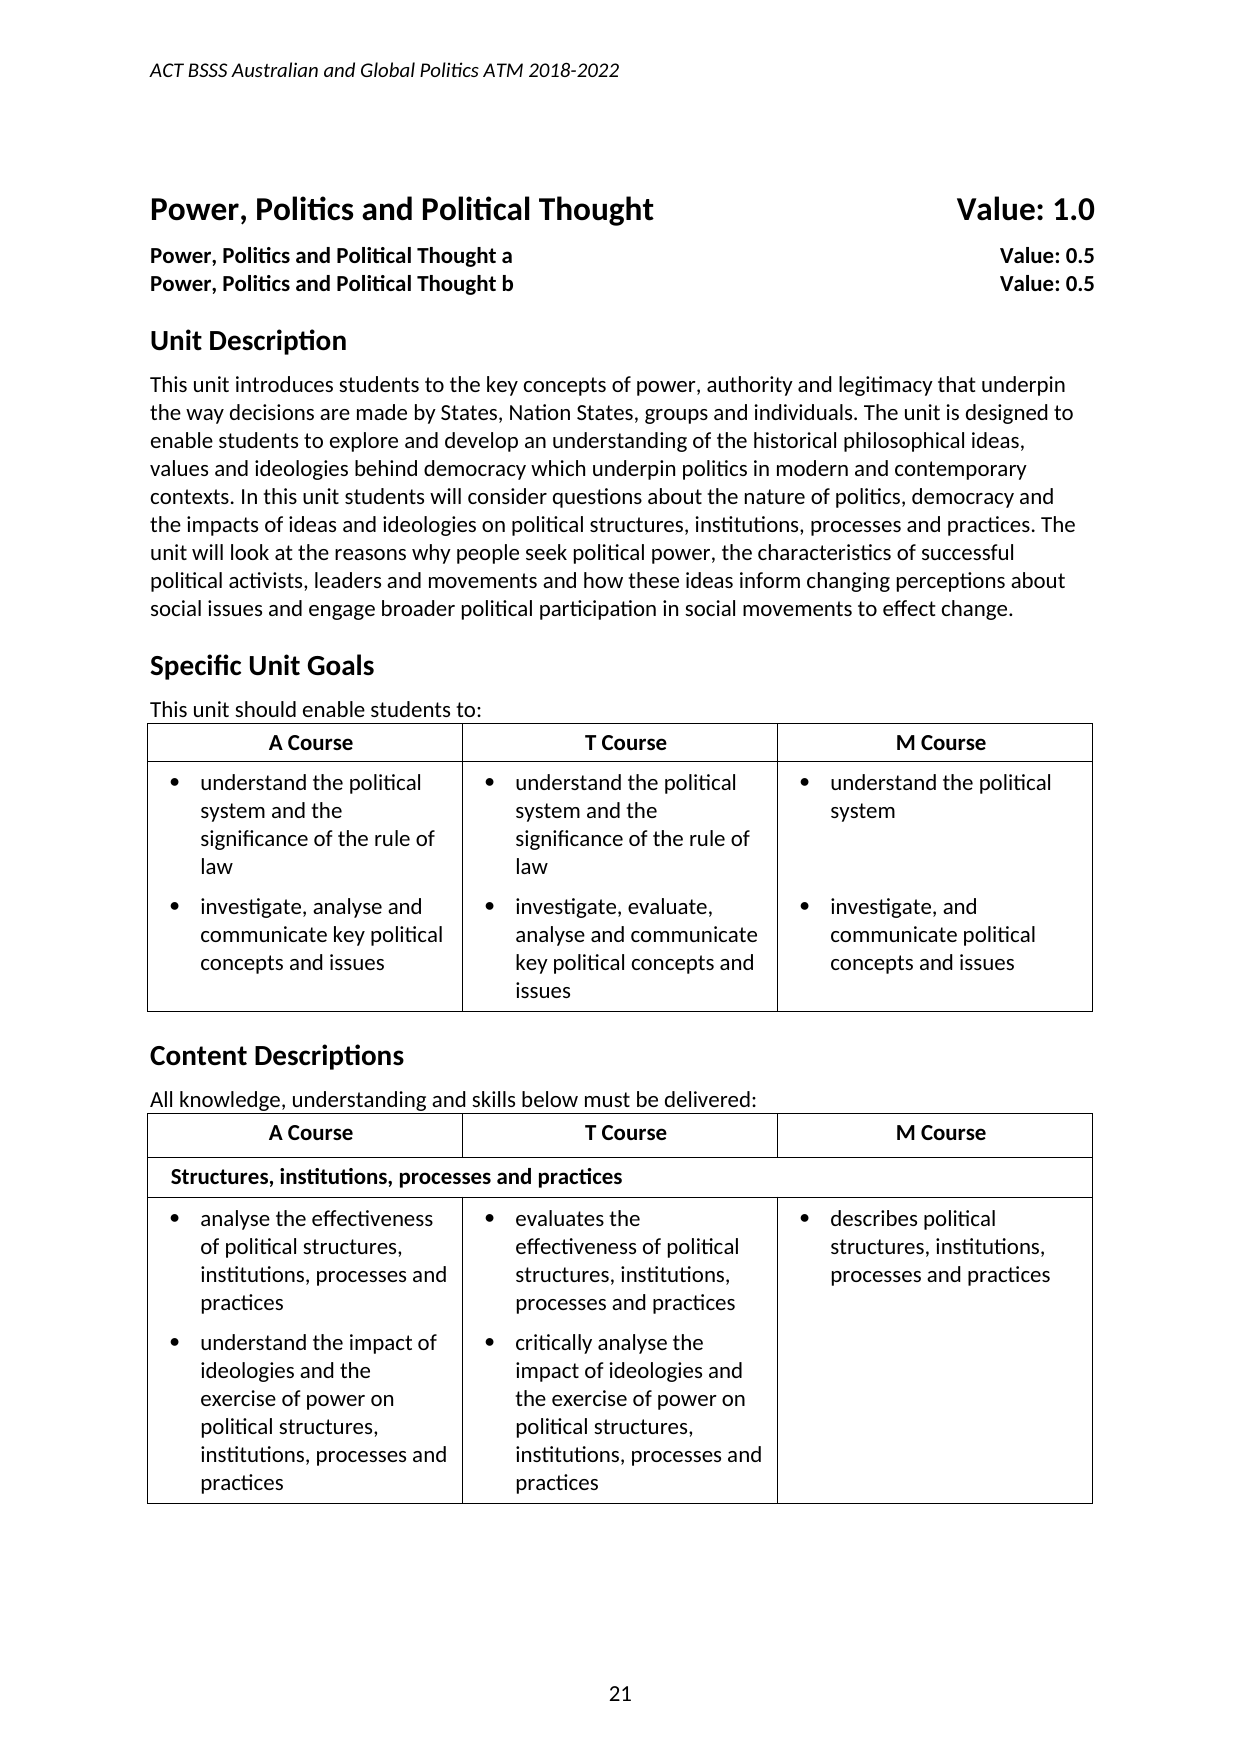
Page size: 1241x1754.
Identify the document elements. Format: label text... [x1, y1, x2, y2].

subtitle Content Descriptions [150, 1037, 1090, 1072]
table_header M Course [778, 724, 1092, 761]
table_cell evaluates the effectiveness of political structures, institutions, processes and practices [463, 1198, 777, 1322]
table_header A Course [148, 724, 462, 761]
text This unit should enable students to: [150, 695, 1090, 723]
table_header A Course [148, 1114, 462, 1157]
table_header T Course [463, 1114, 777, 1157]
table_cell understand the impact of ideologies and the exercise of power on political structures, institutions, processes and practices [148, 1322, 462, 1503]
table_cell investigate, analyse and communicate key political concepts and issues [148, 886, 462, 1011]
subtitle Power, Politics and Political Thought Value: 1.0 [150, 187, 1090, 228]
table_cell Structures, institutions, processes and practices [148, 1158, 1092, 1197]
table_header T Course [463, 724, 777, 761]
table_cell critically analyse the impact of ideologies and the exercise of power on political structures, institutions, processes and practices [463, 1322, 777, 1503]
table_header M Course [778, 1114, 1092, 1157]
table_cell analyse the effectiveness of political structures, institutions, processes and practices [148, 1198, 462, 1322]
table_cell investigate, evaluate, analyse and communicate key political concepts and issues [463, 886, 777, 1011]
table_cell understand the political system and the significance of the rule of law [148, 762, 462, 886]
subtitle Power, Politics and Political Thought a Value: 0.5 [150, 241, 1090, 269]
subtitle Specific Unit Goals [150, 647, 1090, 683]
table_cell understand the political system [778, 762, 1092, 886]
table_cell understand the political system and the significance of the rule of law [463, 762, 777, 886]
table_cell describes political structures, institutions, processes and practices [778, 1198, 1092, 1322]
table_cell investigate, and communicate political concepts and issues [778, 886, 1092, 1011]
text This unit introduces students to the key concepts of power, authority and legitimacy that underpin the way decisions are made by States, Nation States, groups and individuals. The unit is designed to enable students to explore and develop an understanding of the historical philosophical ideas, values and ideologies behind democracy which underpin politics in modern and contemporary contexts. In this unit students will consider questions about the nature of politics, democracy and the impacts of ideas and ideologies on political structures, institutions, processes and practices. The unit will look at the reasons why people seek political power, the characteristics of successful political activists, leaders and movements and how these ideas inform changing perceptions about social issues and engage broader political participation in social movements to effect change. [150, 370, 1090, 622]
subtitle Unit Description [150, 322, 1090, 357]
text All knowledge, understanding and skills below must be delivered: [150, 1085, 1090, 1113]
table_cell [778, 1322, 1092, 1503]
subtitle Power, Politics and Political Thought b Value: 0.5 [150, 269, 1090, 297]
